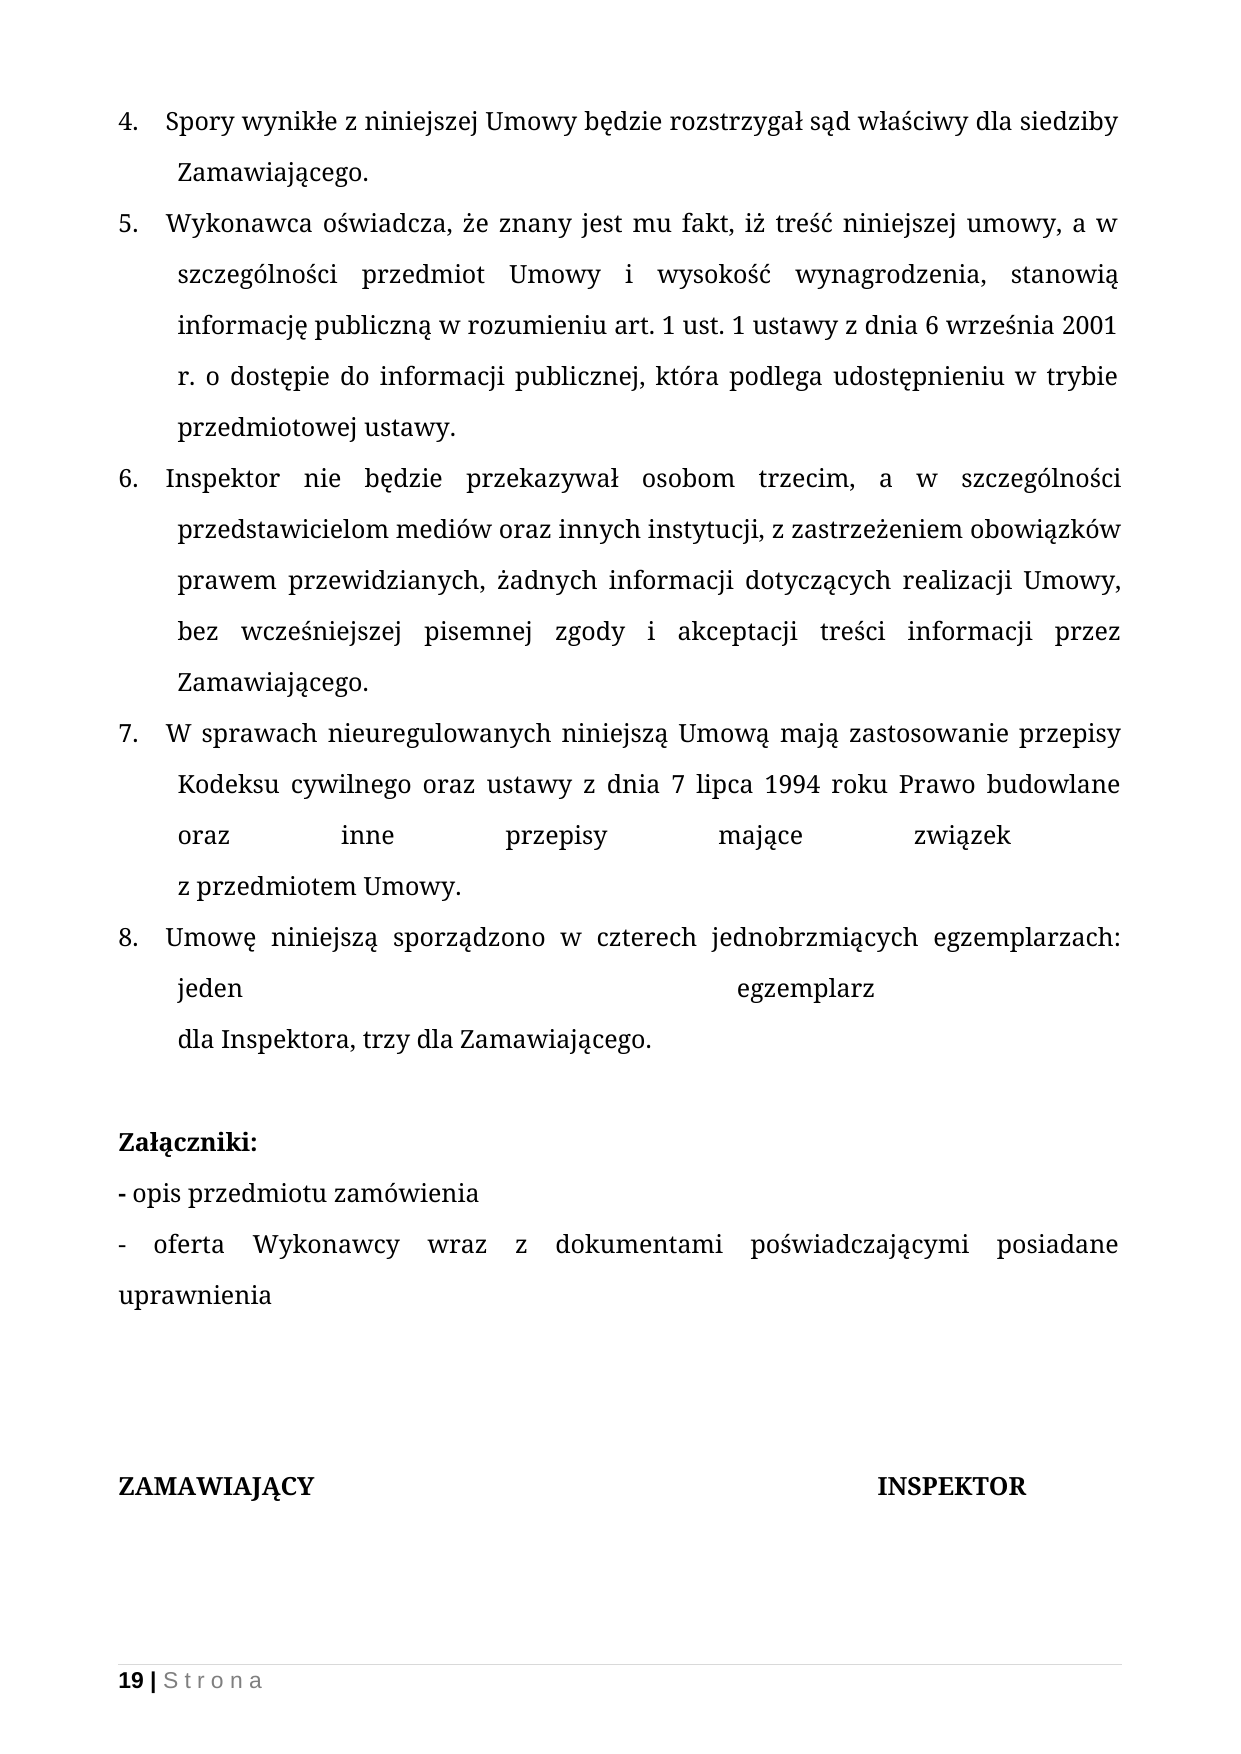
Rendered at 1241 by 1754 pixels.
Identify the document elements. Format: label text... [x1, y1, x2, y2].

text - oferta Wykonawcy wraz z dokumentami poświadczającymi posiadane uprawnienia [118, 1226, 1119, 1311]
list Wykonawca oświadcza, że znany jest mu fakt, iż treść niniejszej umowy, a w szczególności przedmiot Umowy i wysokość wynagrodzenia, stanowią informację publiczną w rozumieniu art. 1 ust. 1 ustawy z dnia 6 września 2001 r. o dostępie do informacji publicznej, która podlega udostępnieniu w trybie przedmiotowej ustawy. [118, 206, 1119, 444]
list W sprawach nieuregulowanych niniejszą Umową mają zastosowanie przepisy Kodeksu cywilnego oraz ustawy z dnia 7 lipca 1994 roku Prawo budowlane oraz inne przepisy mające związek z przedmiotem Umowy. [118, 716, 1122, 903]
list Inspektor nie będzie przekazywał osobom trzecim, a w szczególności przedstawicielom mediów oraz innych instytucji, z zastrzeżeniem obowiązków prawem przewidzianych, żadnych informacji dotyczących realizacji Umowy, bez wcześniejszej pisemnej zgody i akceptacji treści informacji przez Zamawiającego. [118, 461, 1122, 699]
text - opis przedmiotu zamówienia [118, 1175, 1119, 1209]
subtitle ZAMAWIAJĄCY INSPEKTOR [118, 1469, 1122, 1503]
text Załączniki: [118, 1124, 1119, 1158]
list Spory wynikłe z niniejszej Umowy będzie rozstrzygał sąd właściwy dla siedziby Zamawiającego. [118, 103, 1119, 188]
list Umowę niniejszą sporządzono w czterech jednobrzmiących egzemplarzach: jeden egzemplarz dla Inspektora, trzy dla Zamawiającego. [118, 920, 1122, 1056]
